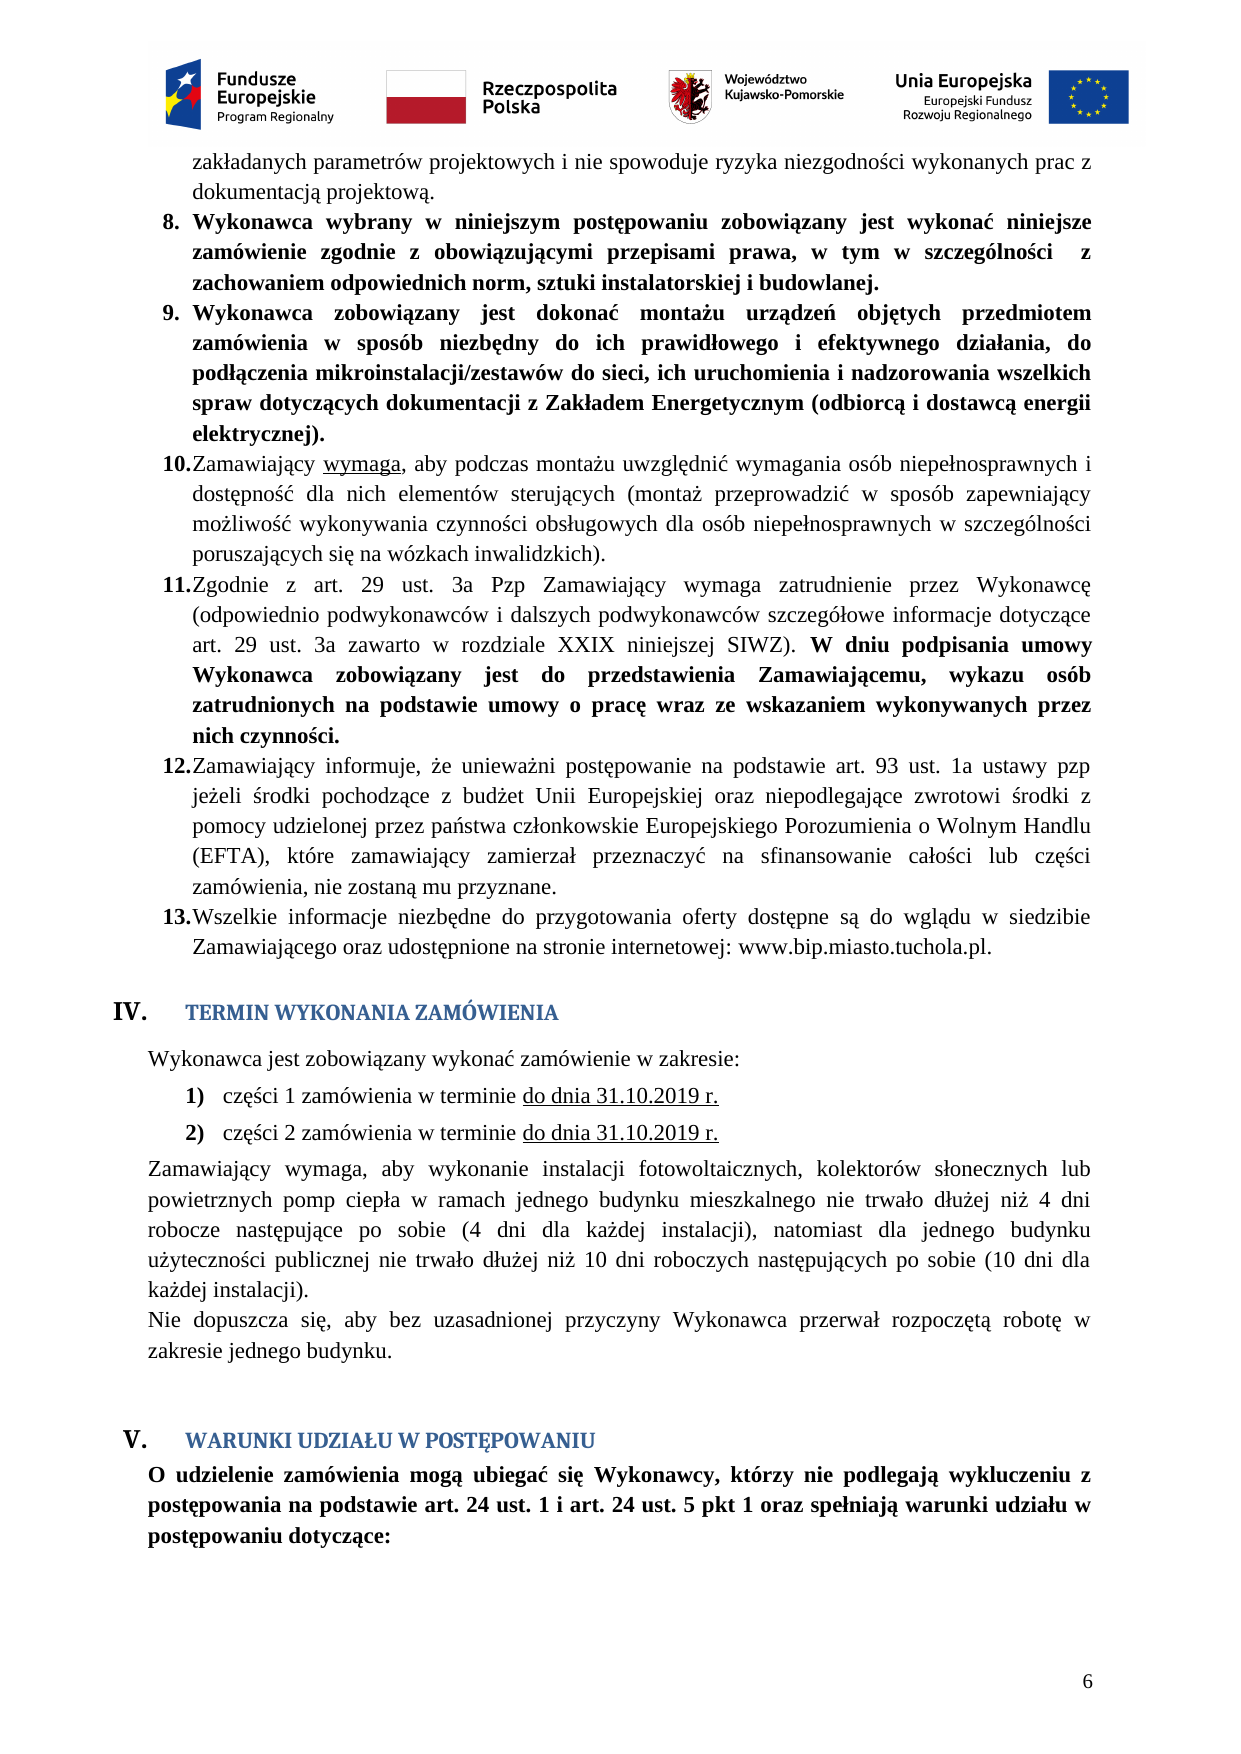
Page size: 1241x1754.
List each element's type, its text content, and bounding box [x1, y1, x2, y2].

subtitle TERMIN WYKONANIA ZAMÓWIENIA [148, 993, 1092, 1028]
list części 1 zamówienia w terminie do dnia 31.10.2019 r. [185, 1082, 1092, 1108]
list Zgodnie z art. 29 ust. 3a Pzp Zamawiający wymaga zatrudnienie przez Wykonawcę (odpowiednio podwykonawców i dalszych podwykonawców szczegółowe informacje dotyczące art. 29 ust. 3a zawarto w rozdziale XXIX niniejszej SIWZ). W dniu podpisania umowy Wykonawca zobowiązany jest do przedstawienia Zamawiającemu, wykazu osób zatrudnionych na podstawie umowy o pracę wraz ze wskazaniem wykonywanych przez nich czynności. [162, 571, 1092, 748]
picture [148, 41, 1146, 147]
list Zamawiający informuje, że unieważni postępowanie na podstawie art. 93 ust. 1a ustawy pzp jeżeli środki pochodzące z budżet Unii Europejskiej oraz niepodlegające zwrotowi środki z pomocy udzielonej przez państwa członkowskie Europejskiego Porozumienia o Wolnym Handlu (EFTA), które zamawiający zamierzał przeznaczyć na sfinansowanie całości lub części zamówienia, nie zostaną mu przyznane. [162, 752, 1092, 899]
text Nie dopuszcza się, aby bez uzasadnionej przyczyny Wykonawca przerwał rozpoczętą robotę w zakresie jednego budynku. [148, 1307, 1092, 1363]
list części 2 zamówienia w terminie do dnia 31.10.2019 r. [185, 1119, 1092, 1145]
list Wszelkie informacje niezbędne do przygotowania oferty dostępne są do wglądu w siedzibie Zamawiającego oraz udostępnione na stronie internetowej: www.bip.miasto.tuchola.pl. [162, 903, 1092, 959]
text Wykonawca jest zobowiązany wykonać zamówienie w zakresie: [148, 1045, 1092, 1072]
list Wykonawca wybrany w niniejszym postępowaniu zobowiązany jest wykonać niniejsze zamówienie zgodnie z obowiązującymi przepisami prawa, w tym w szczególności z zachowaniem odpowiednich norm, sztuki instalatorskiej i budowlanej. [162, 208, 1092, 295]
list Wykonawca zobowiązany jest dokonać montażu urządzeń objętych przedmiotem zamówienia w sposób niezbędny do ich prawidłowego i efektywnego działania, do podłączenia mikroinstalacji/zestawów do sieci, ich uruchomienia i nadzorowania wszelkich spraw dotyczących dokumentacji z Zakładem Energetycznym (odbiorcą i dostawcą energii elektrycznej). [162, 299, 1092, 446]
list Zamawiający wymaga, aby podczas montażu uwzględnić wymagania osób niepełnosprawnych i dostępność dla nich elementów sterujących (montaż przeprowadzić w sposób zapewniający możliwość wykonywania czynności obsługowych dla osób niepełnosprawnych w szczególności poruszających się na wózkach inwalidzkich). [162, 450, 1092, 567]
text Zamawiający wymaga, aby wykonanie instalacji fotowoltaicznych, kolektorów słonecznych lub powietrznych pomp ciepła w ramach jednego budynku mieszkalnego nie trwało dłużej niż 4 dni robocze następujące po sobie (4 dni dla każdej instalacji), natomiast dla jednego budynku użyteczności publicznej nie trwało dłużej niż 10 dni roboczych następujących po sobie (10 dni dla każdej instalacji). [148, 1156, 1092, 1303]
text O udzielenie zamówienia mogą ubiegać się Wykonawcy, którzy nie podlegają wykluczeniu z postępowania na podstawie art. 24 ust. 1 i art. 24 ust. 5 pkt 1 oraz spełniają warunki udziału w postępowaniu dotyczące: [148, 1461, 1092, 1548]
subtitle WARUNKI UDZIAŁU W POSTĘPOWANIU [148, 1422, 1092, 1456]
